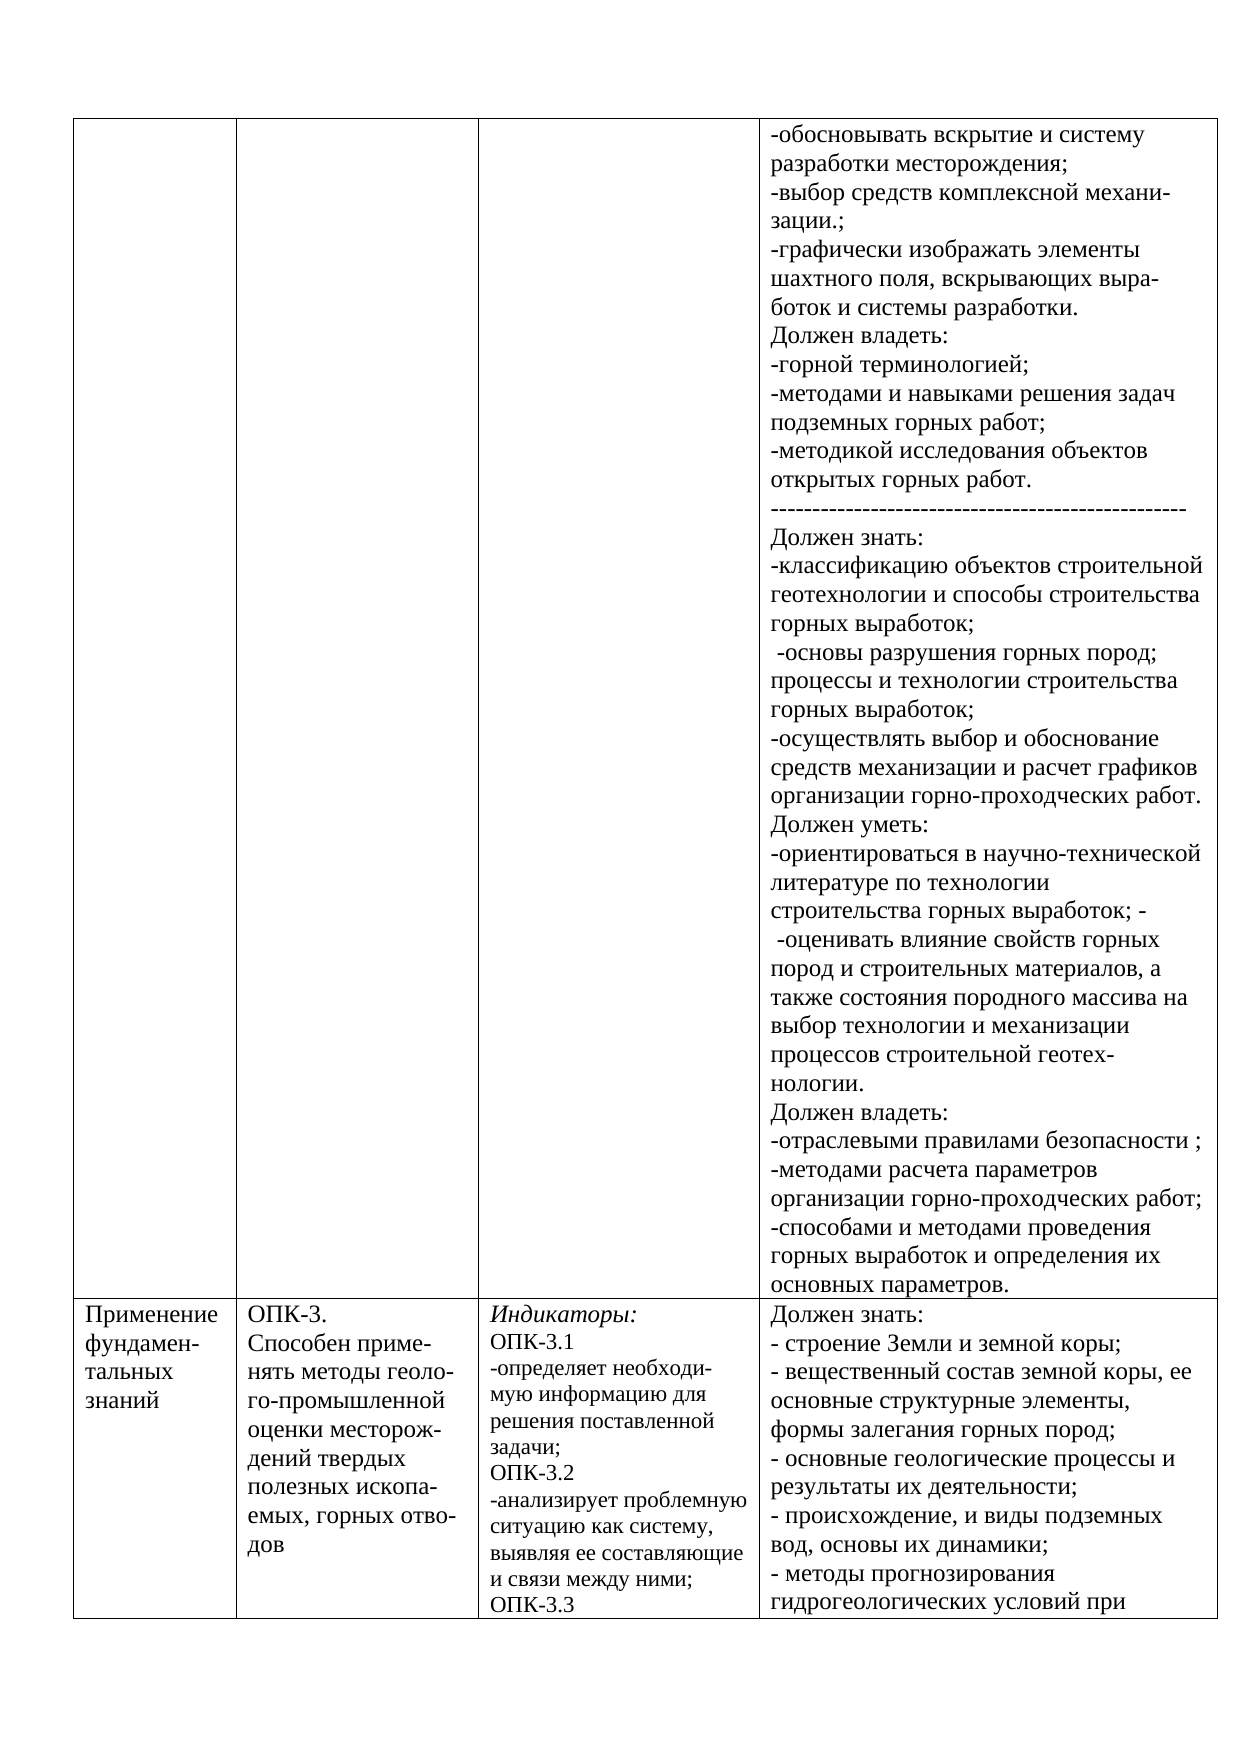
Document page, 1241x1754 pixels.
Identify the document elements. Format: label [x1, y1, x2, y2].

table_cell [237, 1299, 478, 1618]
table_cell [74, 119, 236, 1298]
table_cell [479, 119, 759, 1298]
table_cell [760, 119, 1217, 1298]
table_cell [237, 119, 478, 1298]
table_cell [479, 1299, 759, 1618]
table_cell [74, 1299, 236, 1618]
table_cell [760, 1299, 1217, 1618]
